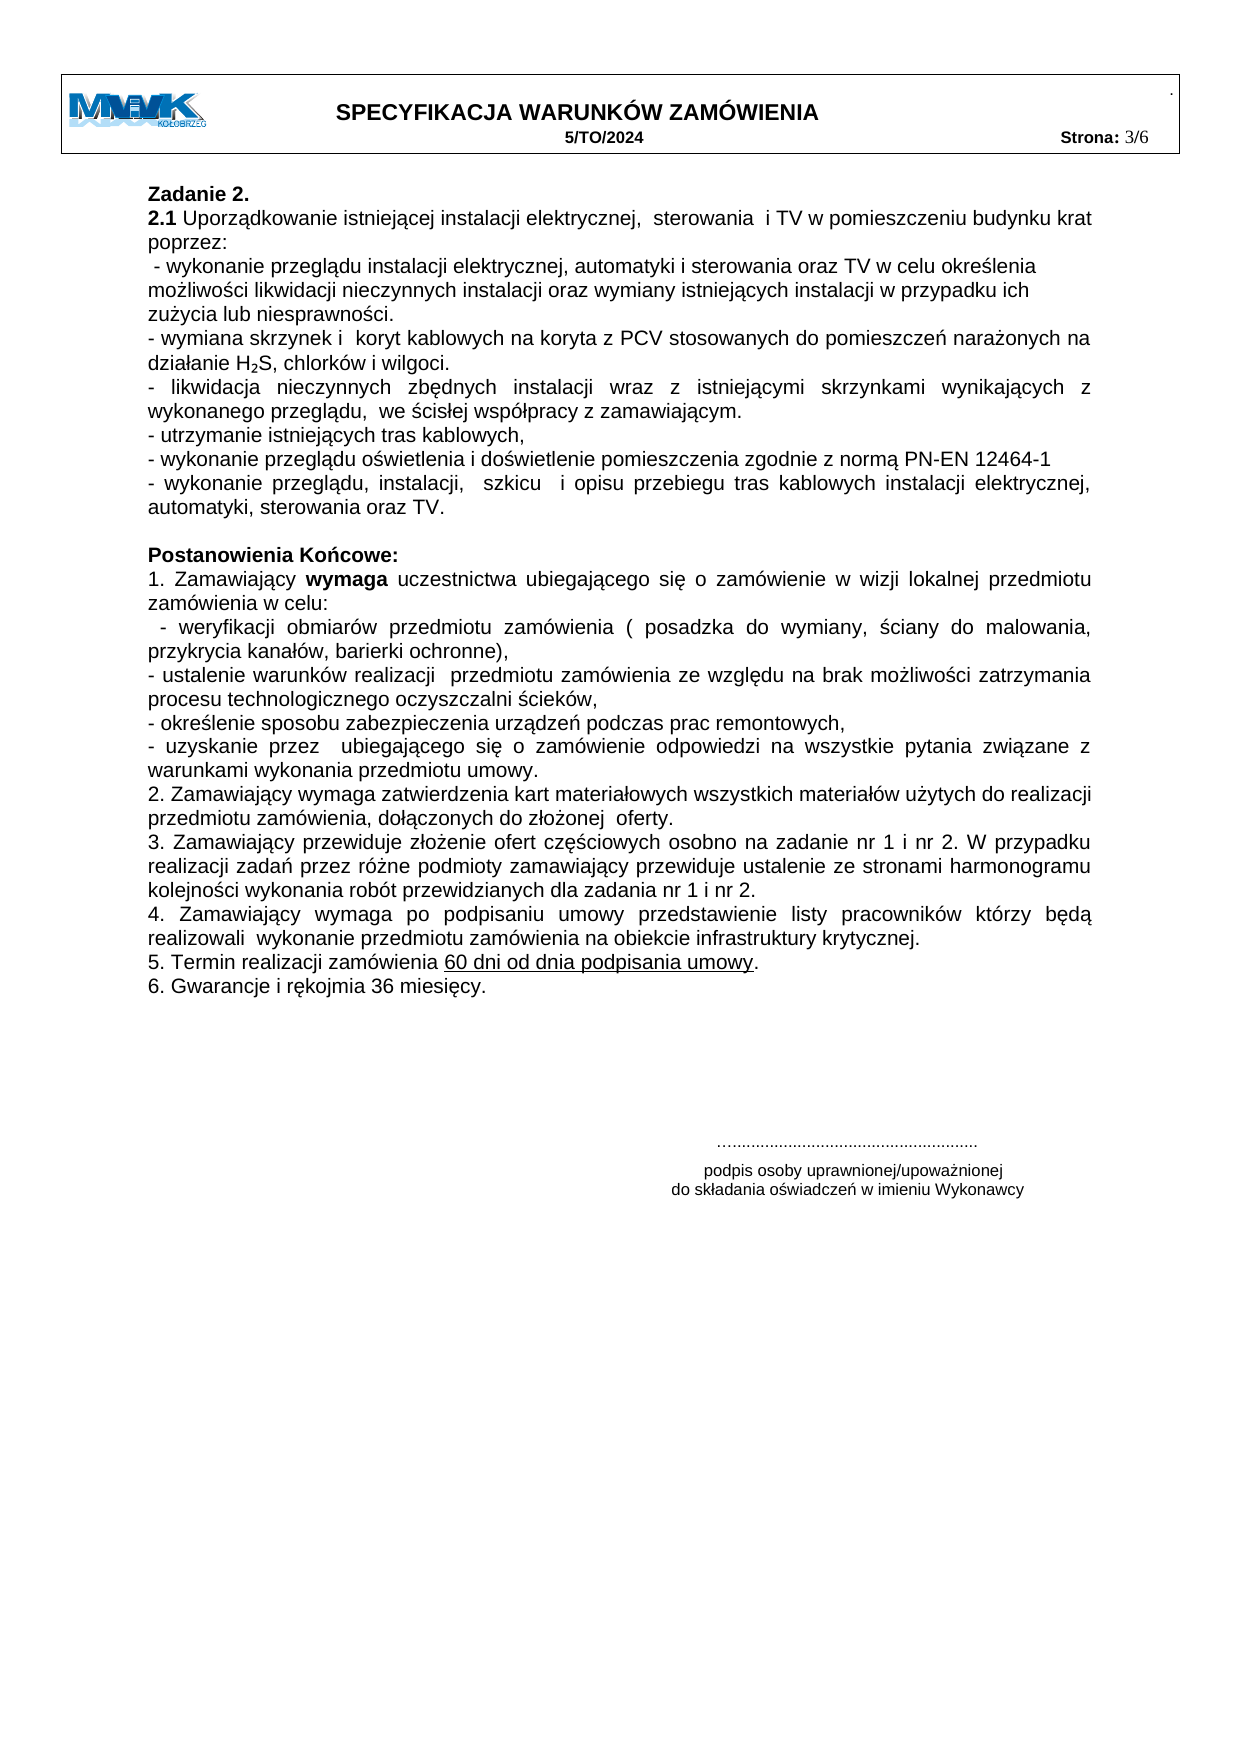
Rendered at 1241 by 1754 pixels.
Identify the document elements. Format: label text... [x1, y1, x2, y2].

text 3. Zamawiający przewiduje złożenie ofert częściowych osobno na zadanie nr 1 i nr 2. W przypadku realizacji zadań przez różne podmioty zamawiający przewiduje ustalenie ze stronami harmonogramu kolejności wykonania robót przewidzianych dla zadania nr 1 i nr 2. [148, 830, 1092, 902]
text - wykonanie przeglądu instalacji elektrycznej, automatyki i sterowania oraz TV w celu określenia możliwości likwidacji nieczynnych instalacji oraz wymiany istniejących instalacji w przypadku ich zużycia lub niesprawności. [148, 254, 1092, 326]
text 2.1 Uporządkowanie istniejącej instalacji elektrycznej, sterowania i TV w pomieszczeniu budynku krat poprzez: [148, 206, 1092, 254]
text Postanowienia Końcowe: [148, 543, 1092, 567]
text - wykonanie przeglądu, instalacji, szkicu i opisu przebiegu tras kablowych instalacji elektrycznej, automatyki, sterowania oraz TV. [148, 471, 1092, 519]
text podpis osoby uprawnionej/upoważnionej do składania oświadczeń w imieniu Wykonawcy [148, 1161, 1092, 1199]
text - wykonanie przeglądu oświetlenia i doświetlenie pomieszczenia zgodnie z normą PN-EN 12464-1 [148, 447, 1092, 471]
text - utrzymanie istniejących tras kablowych, [148, 423, 1092, 447]
text - określenie sposobu zabezpieczenia urządzeń podczas prac remontowych, [148, 710, 1092, 734]
text - ustalenie warunków realizacji przedmiotu zamówienia ze względu na brak możliwości zatrzymania procesu technologicznego oczyszczalni ścieków, [148, 662, 1092, 710]
text - likwidacja nieczynnych zbędnych instalacji wraz z istniejącymi skrzynkami wynikających z wykonanego przeglądu, we ścisłej współpracy z zamawiającym. [148, 375, 1092, 423]
text - weryfikacji obmiarów przedmiotu zamówienia ( posadzka do wymiany, ściany do malowania, przykrycia kanałów, barierki ochronne), [148, 614, 1092, 662]
text …..................................................... [664, 1132, 1092, 1151]
text 6. Gwarancje i rękojmia 36 miesięcy. [148, 974, 1092, 998]
text Zadanie 2. [148, 182, 1092, 206]
text - uzyskanie przez ubiegającego się o zamówienie odpowiedzi na wszystkie pytania związane z warunkami wykonania przedmiotu umowy. [148, 734, 1092, 782]
text 4. Zamawiający wymaga po podpisaniu umowy przedstawienie listy pracowników którzy będą realizowali wykonanie przedmiotu zamówienia na obiekcie infrastruktury krytycznej. [148, 902, 1092, 950]
text 2. Zamawiający wymaga zatwierdzenia kart materiałowych wszystkich materiałów użytych do realizacji przedmiotu zamówienia, dołączonych do złożonej oferty. [148, 782, 1092, 830]
text 5. Termin realizacji zamówienia 60 dni od dnia podpisania umowy. [148, 950, 1092, 974]
text - wymiana skrzynek i koryt kablowych na koryta z PCV stosowanych do pomieszczeń narażonych na działanie H₂S, chlorków i wilgoci. [148, 326, 1092, 375]
text 1. Zamawiający wymaga uczestnictwa ubiegającego się o zamówienie w wizji lokalnej przedmiotu zamówienia w celu: [148, 567, 1092, 614]
